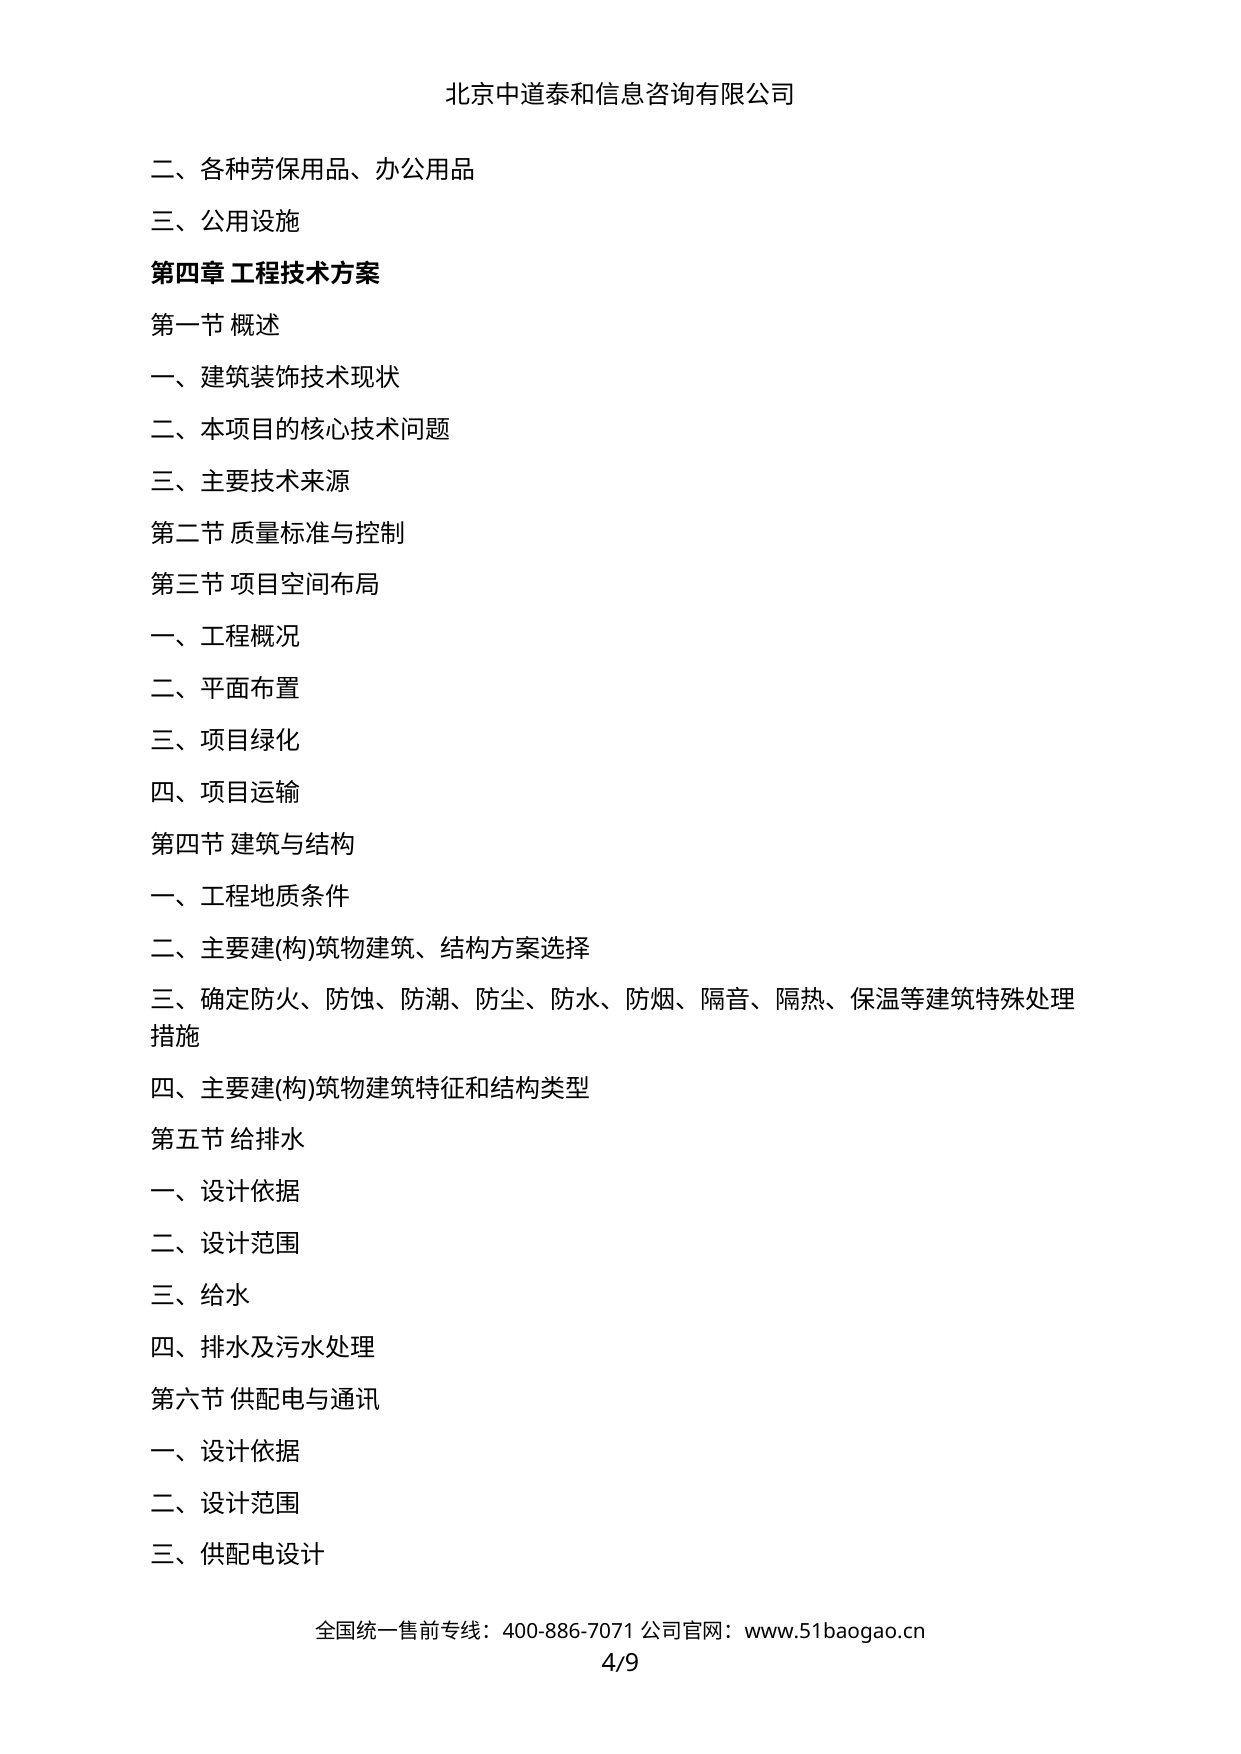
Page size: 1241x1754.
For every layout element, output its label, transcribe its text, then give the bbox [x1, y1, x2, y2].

text 第五节 给排水 [150, 1120, 1090, 1156]
text 三、公用设施 [150, 202, 1090, 238]
text 三、确定防火、防蚀、防潮、防尘、防水、防烟、隔音、隔热、保温等建筑特殊处理措施 [150, 980, 1090, 1052]
text 二、设计范围 [150, 1483, 1090, 1519]
text 第六节 供配电与通讯 [150, 1379, 1090, 1416]
text 一、工程概况 [150, 617, 1090, 653]
text 三、给水 [150, 1276, 1090, 1312]
text 二、设计范围 [150, 1224, 1090, 1260]
text 第三节 项目空间布局 [150, 565, 1090, 601]
text 二、本项目的核心技术问题 [150, 409, 1090, 446]
text 一、设计依据 [150, 1431, 1090, 1467]
text 三、主要技术来源 [150, 461, 1090, 497]
text 一、工程地质条件 [150, 876, 1090, 912]
text 二、各种劳保用品、办公用品 [150, 150, 1090, 186]
text 三、供配电设计 [150, 1535, 1090, 1571]
text 四、项目运输 [150, 772, 1090, 809]
text 一、建筑装饰技术现状 [150, 357, 1090, 394]
text 二、主要建(构)筑物建筑、结构方案选择 [150, 928, 1090, 964]
text 二、平面布置 [150, 669, 1090, 705]
text 四、排水及污水处理 [150, 1327, 1090, 1364]
text 第四章 工程技术方案 [150, 254, 1090, 290]
text 四、主要建(构)筑物建筑特征和结构类型 [150, 1068, 1090, 1104]
text 第二节 质量标准与控制 [150, 513, 1090, 549]
text 第一节 概述 [150, 306, 1090, 342]
text 一、设计依据 [150, 1172, 1090, 1208]
text 第四节 建筑与结构 [150, 824, 1090, 861]
text 三、项目绿化 [150, 721, 1090, 757]
